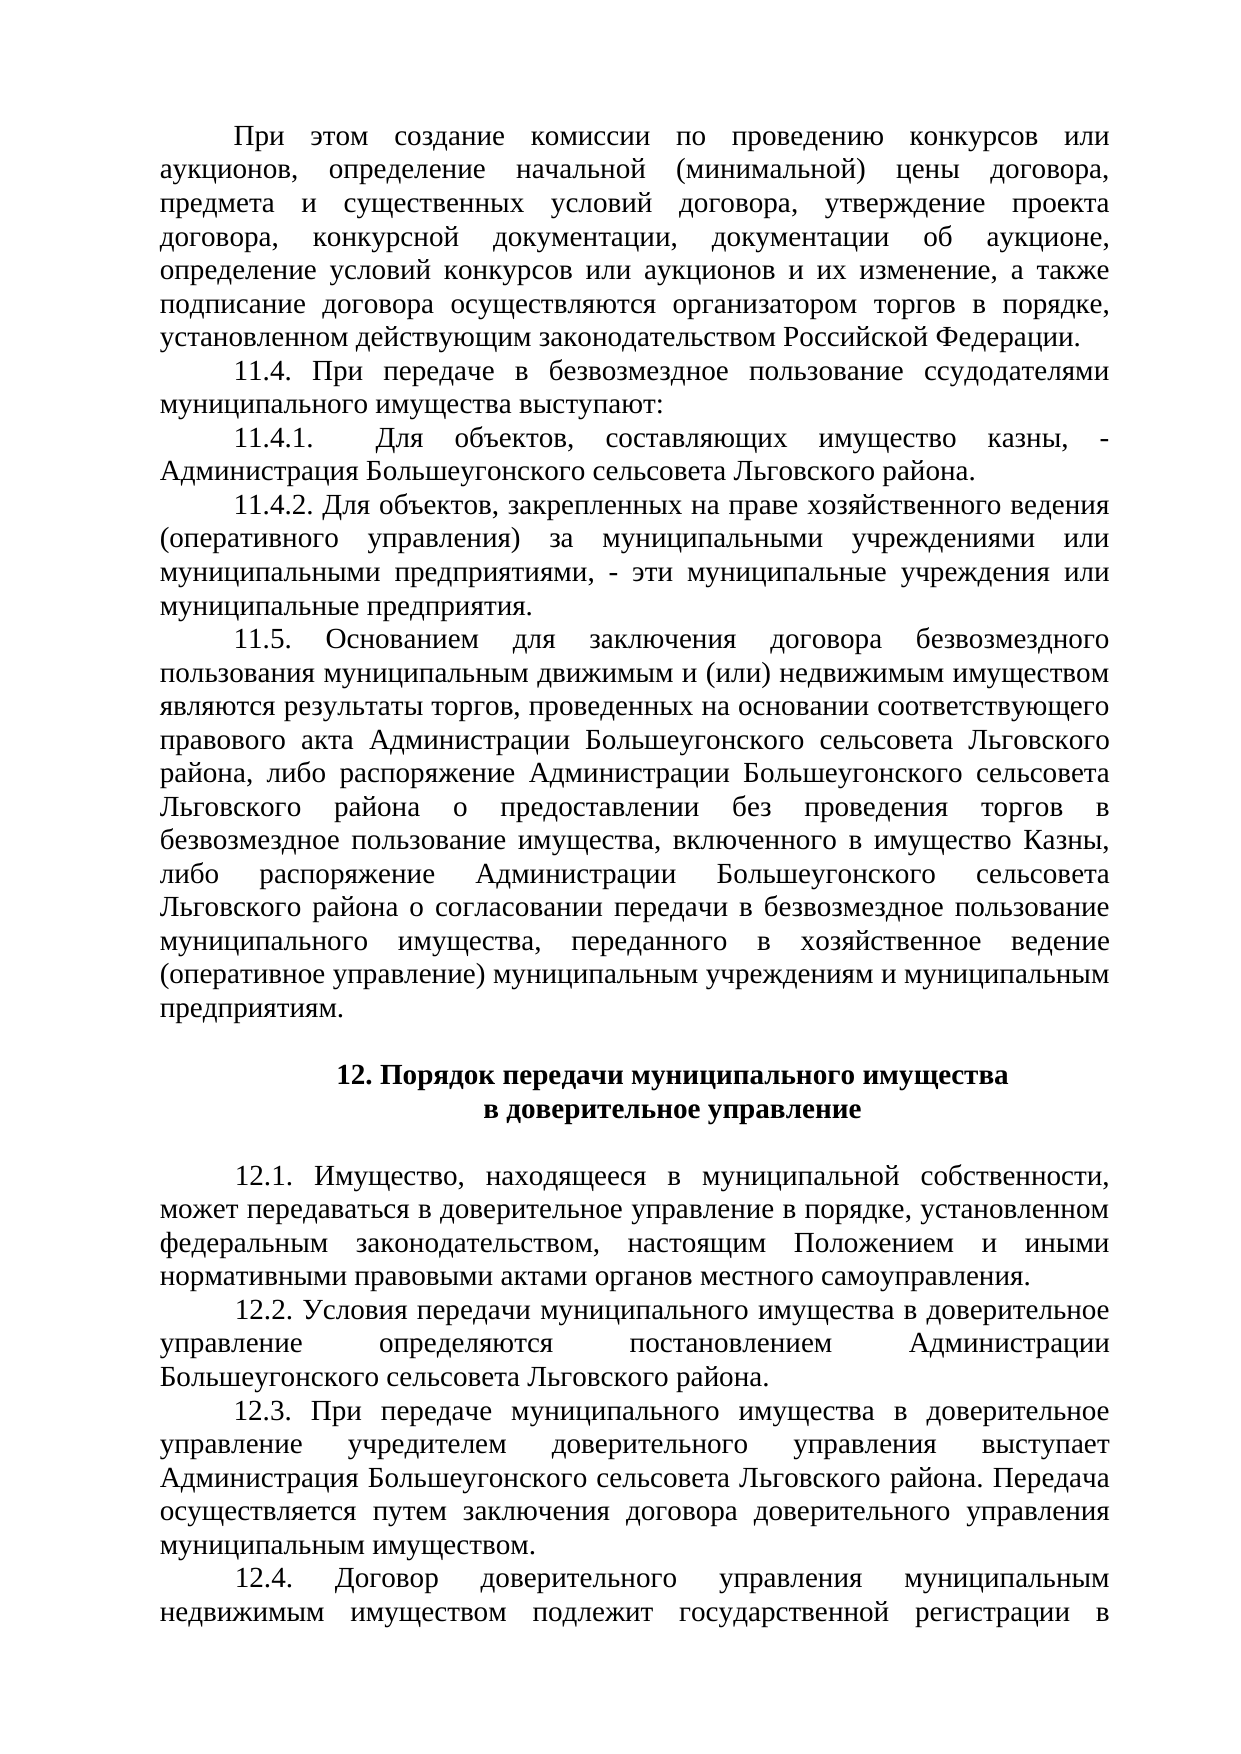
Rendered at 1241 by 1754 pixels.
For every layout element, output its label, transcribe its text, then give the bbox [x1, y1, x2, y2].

text 12.1. Имущество, находящееся в муниципальной собственности, может передаваться в доверительное управление в порядке, установленном федеральным законодательством, настоящим Положением и иными нормативными правовыми актами органов местного самоуправления. [159, 1158, 1110, 1292]
text в доверительное управление [159, 1091, 1110, 1124]
text 12.2. Условия передачи муниципального имущества в доверительное управление определяются постановлением Администрации Большеугонского сельсовета Льговского района. [159, 1292, 1110, 1393]
text 11.5. Основанием для заключения договора безвозмездного пользования муниципальным движимым и (или) недвижимым имуществом являются результаты торгов, проведенных на основании соответствующего правового акта Администрации Большеугонского сельсовета Льговского района, либо распоряжение Администрации Большеугонского сельсовета Льговского района о предоставлении без проведения торгов в безвозмездное пользование имущества, включенного в имущество Казны, либо распоряжение Администрации Большеугонского сельсовета Льговского района о согласовании передачи в безвозмездное пользование муниципального имущества, переданного в хозяйственное ведение (оперативное управление) муниципальным учреждениям и муниципальным предприятиям. [159, 621, 1110, 1024]
text 11.4.2. Для объектов, закрепленных на праве хозяйственного ведения (оперативного управления) за муниципальными учреждениями или муниципальными предприятиями, - эти муниципальные учреждения или муниципальные предприятия. [159, 487, 1110, 621]
text 12. Порядок передачи муниципального имущества [159, 1057, 1110, 1091]
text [159, 1560, 1110, 1627]
text 11.4. При передаче в безвозмездное пользование ссудодателями муниципального имущества выступают: [159, 353, 1110, 420]
text 11.4.1. Для объектов, составляющих имущество казны, - Администрация Большеугонского сельсовета Льговского района. [159, 420, 1110, 487]
text При этом создание комиссии по проведению конкурсов или аукционов, определение начальной (минимальной) цены договора, предмета и существенных условий договора, утверждение проекта договора, конкурсной документации, документации об аукционе, определение условий конкурсов или аукционов и их изменение, а также подписание договора осуществляются организатором торгов в порядке, установленном действующим законодательством Российской Федерации. [159, 118, 1110, 353]
text 12.3. При передаче муниципального имущества в доверительное управление учредителем доверительного управления выступает Администрация Большеугонского сельсовета Льговского района. Передача осуществляется путем заключения договора доверительного управления муниципальным имуществом. [159, 1393, 1110, 1560]
